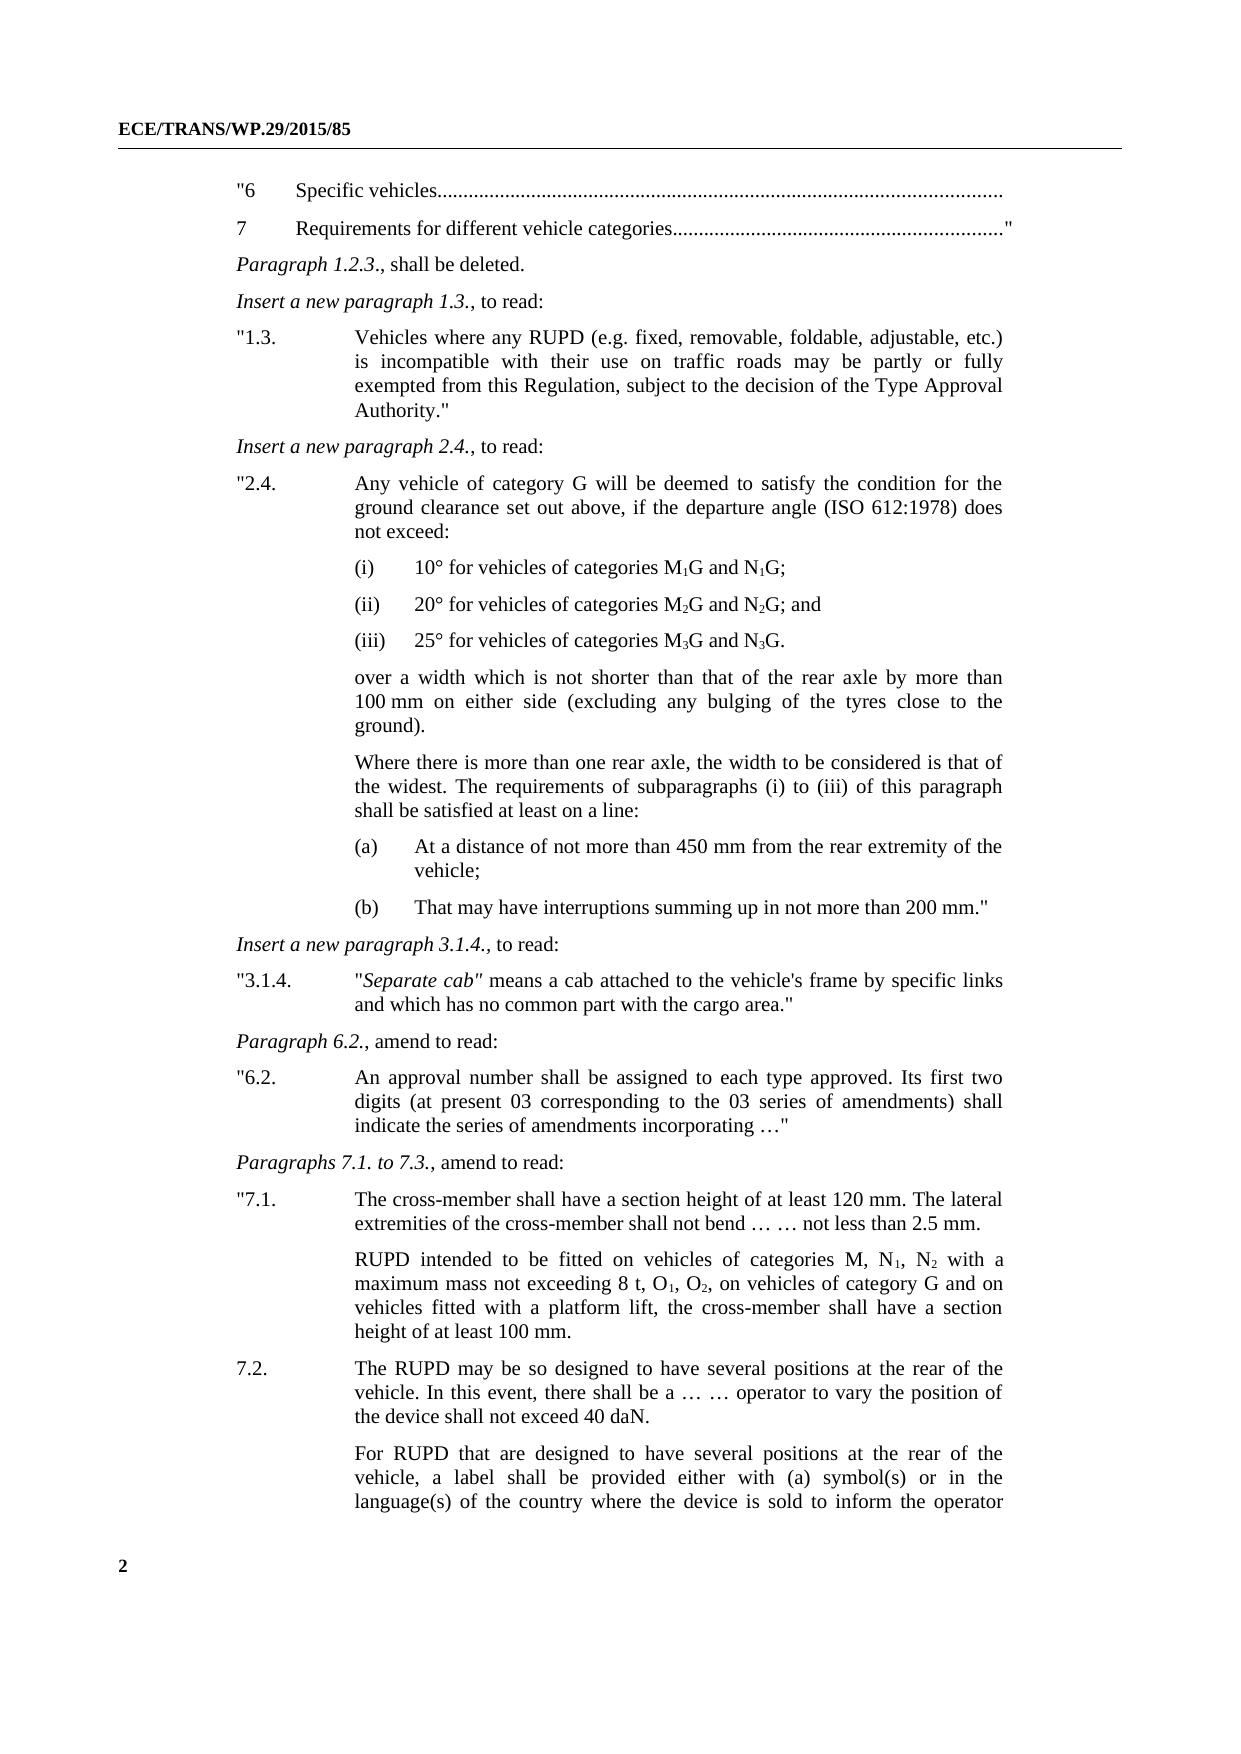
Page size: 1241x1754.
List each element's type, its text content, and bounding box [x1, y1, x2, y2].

text Paragraphs 7.1. to 7.3., amend to read: [236, 1150, 1004, 1174]
text RUPD intended to be fitted on vehicles of categories M, N1, N2 with a maximum mass not exceeding 8 t, O1, O2, on vehicles of category G and on vehicles fitted with a platform lift, the cross-member shall have a section height of at least 100 mm. [236, 1247, 1004, 1343]
text (a) At a distance of not more than 450 mm from the rear extremity of the vehicle; [236, 834, 1004, 882]
text (i) 10° for vehicles of categories M1G and N1G; [236, 555, 1004, 579]
text "6 Specific vehicles [236, 177, 1122, 202]
text "3.1.4. "Separate cab" means a cab attached to the vehicle's frame by specific links and which has no common part with the cargo area." [236, 968, 1004, 1016]
text Insert a new paragraph 1.3., to read: [236, 289, 1004, 313]
text 7 Requirements for different vehicle categories " [236, 215, 1122, 240]
text Paragraph 1.2.3., shall be deleted. [236, 252, 1004, 276]
text (iii) 25° for vehicles of categories M3G and N3G. [236, 628, 1004, 652]
text Insert a new paragraph 3.1.4., to read: [236, 932, 1004, 956]
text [236, 1441, 1004, 1513]
text "7.1. The cross-member shall have a section height of at least 120 mm. The lateral extremities of the cross-member shall not bend … … not less than 2.5 mm. [236, 1187, 1004, 1235]
text Insert a new paragraph 2.4., to read: [236, 434, 1004, 458]
text Where there is more than one rear axle, the width to be considered is that of the widest. The requirements of subparagraphs (i) to (iii) of this paragraph shall be satisfied at least on a line: [236, 750, 1004, 822]
text (b) That may have interruptions summing up in not more than 200 mm." [236, 895, 1004, 919]
text 7.2. The RUPD may be so designed to have several positions at the rear of the vehicle. In this event, there shall be a … … operator to vary the position of the device shall not exceed 40 daN. [236, 1356, 1004, 1428]
text Paragraph 6.2., amend to read: [236, 1029, 1004, 1053]
text "6.2. An approval number shall be assigned to each type approved. Its first two digits (at present 03 corresponding to the 03 series of amendments) shall indicate the series of amendments incorporating …" [236, 1065, 1004, 1137]
text over a width which is not shorter than that of the rear axle by more than 100 mm on either side (excluding any bulging of the tyres close to the ground). [236, 665, 1004, 737]
text "1.3. Vehicles where any RUPD (e.g. fixed, removable, foldable, adjustable, etc.) is incompatible with their use on traffic roads may be partly or fully exempted from this Regulation, subject to the decision of the Type Approval Authority." [236, 325, 1004, 422]
text "2.4. Any vehicle of category G will be deemed to satisfy the condition for the ground clearance set out above, if the departure angle (ISO 612:1978) does not exceed: [236, 471, 1004, 543]
text (ii) 20° for vehicles of categories M2G and N2G; and [236, 592, 1004, 616]
